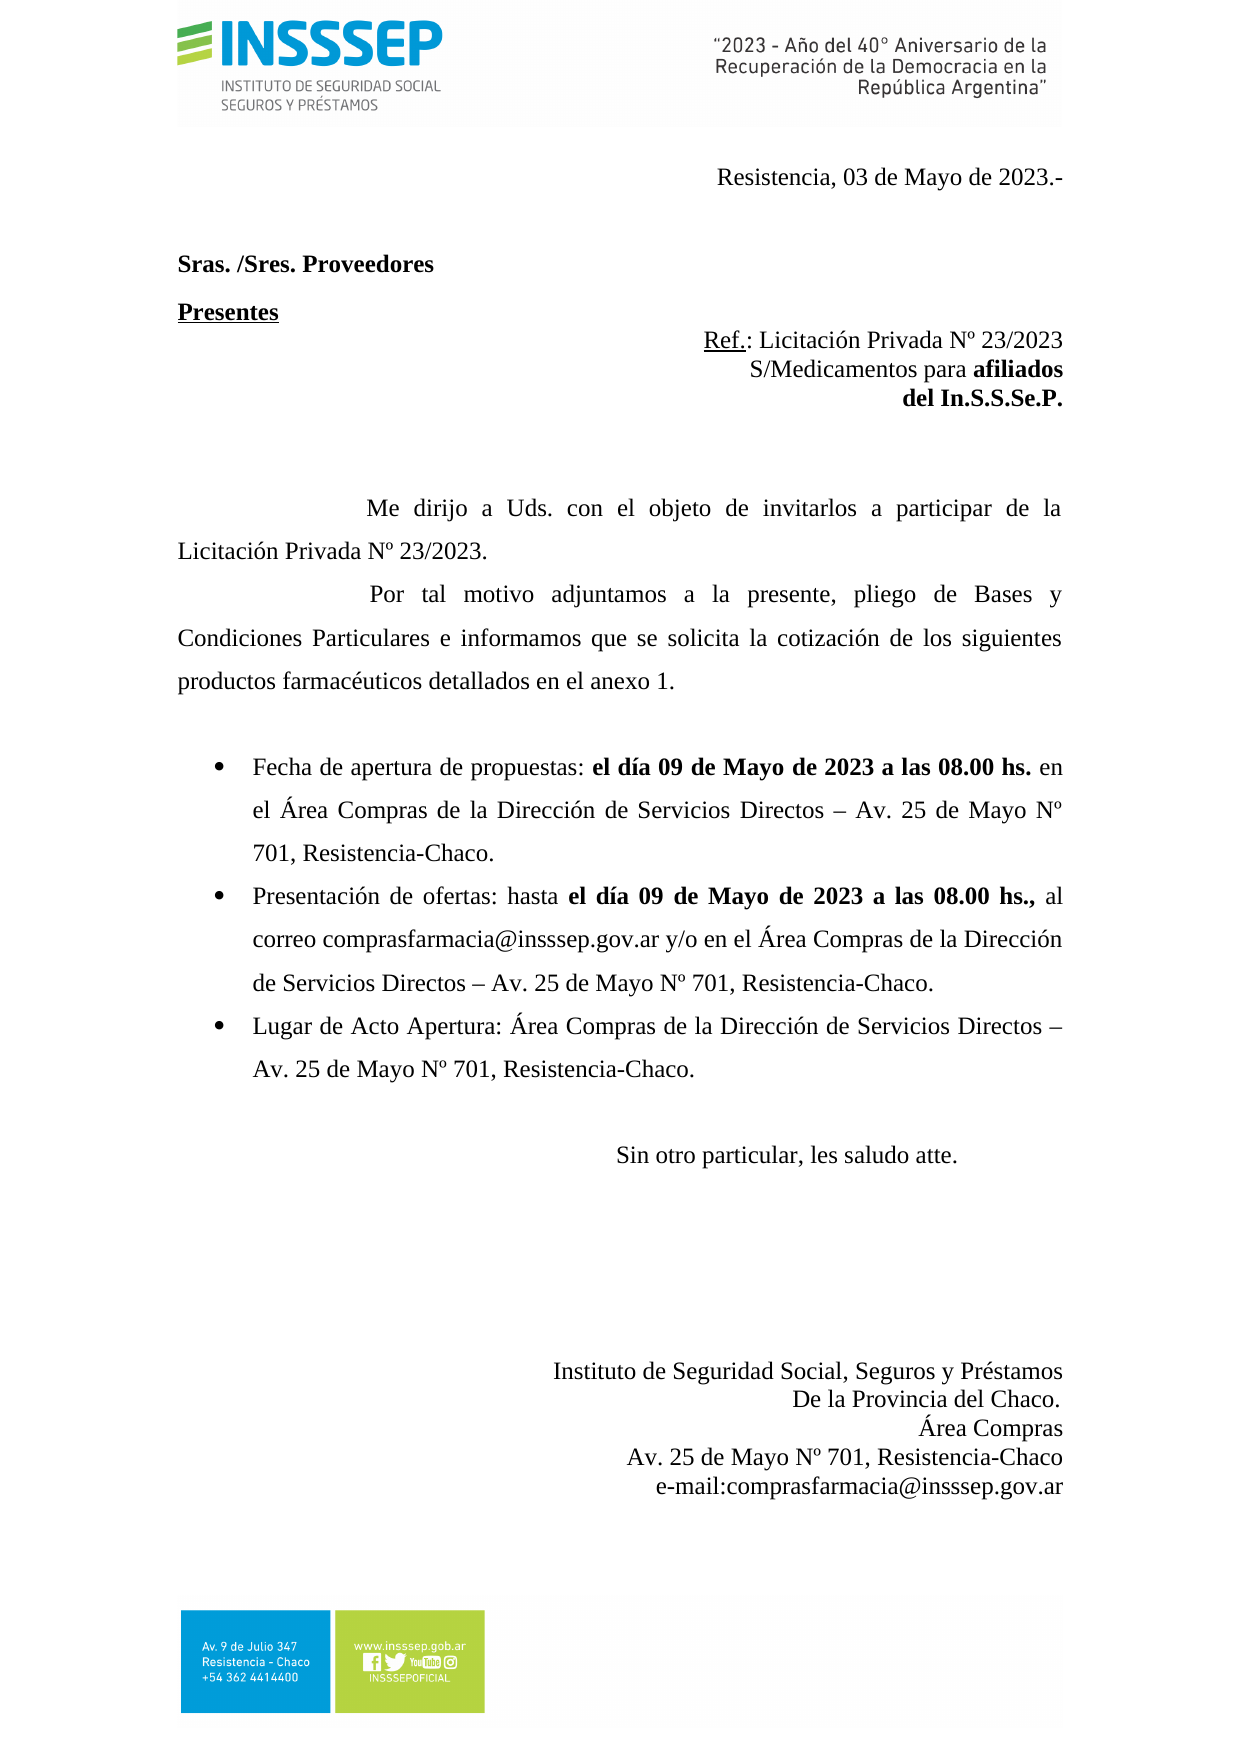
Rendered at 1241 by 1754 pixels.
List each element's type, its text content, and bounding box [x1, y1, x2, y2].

list Fecha de apertura de propuestas: el día 09 de Mayo de 2023 a las 08.00 hs. en el Área Compras de la Dirección de Servicios Directos – Av. 25 de Mayo Nº 701, Resistencia-Chaco. [215, 752, 1063, 867]
text Sras. /Sres. Proveedores [177, 249, 1063, 277]
text Instituto de Seguridad Social, Seguros y Préstamos [177, 1356, 1063, 1384]
text Resistencia, 03 de Mayo de 2023.- [177, 162, 1063, 191]
list Lugar de Acto Apertura: Área Compras de de Servicios Directos – Av. 25 de Mayo Nº 701, Resistencia-Chaco. [215, 1011, 1063, 1083]
picture [177, 0, 1062, 127]
text De la Provincia del Chaco. [177, 1384, 1063, 1413]
text Sin otro particular, les saludo atte. [428, 1140, 1063, 1169]
text Área Compras [177, 1413, 1063, 1442]
text Me dirijo a Uds. con el objeto de invitarlos a participar de la Licitación Privada Nº 23/2023. [177, 493, 1063, 565]
text e-mail:comprasfarmacia@insssep.gov.ar [177, 1471, 1063, 1499]
text Por tal motivo adjuntamos a la presente, pliego de Bases y Condiciones Particulares e informamos que se solicita la cotización de los siguientes productos farmacéuticos detallados en el anexo 1. [177, 579, 1063, 694]
picture [177, 1595, 1063, 1728]
list Presentación de ofertas: hasta el día 09 de Mayo de 2023 a las 08.00 hs., al correo comprasfarmacia@insssep.gov.ar y/o en el Área Compras de la Dirección de Servicios Directos – Av. 25 de Mayo Nº 701, Resistencia-Chaco. [215, 881, 1063, 996]
subtitle Presentes [177, 297, 1063, 325]
text S/Medicamentos para afiliados del In.S.S.Se.P. [721, 354, 1063, 412]
text Av. 25 de Mayo Nº 701, Resistencia-Chaco [177, 1442, 1063, 1471]
text Ref.: Licitación Privada Nº 23/2023 [684, 325, 1063, 354]
